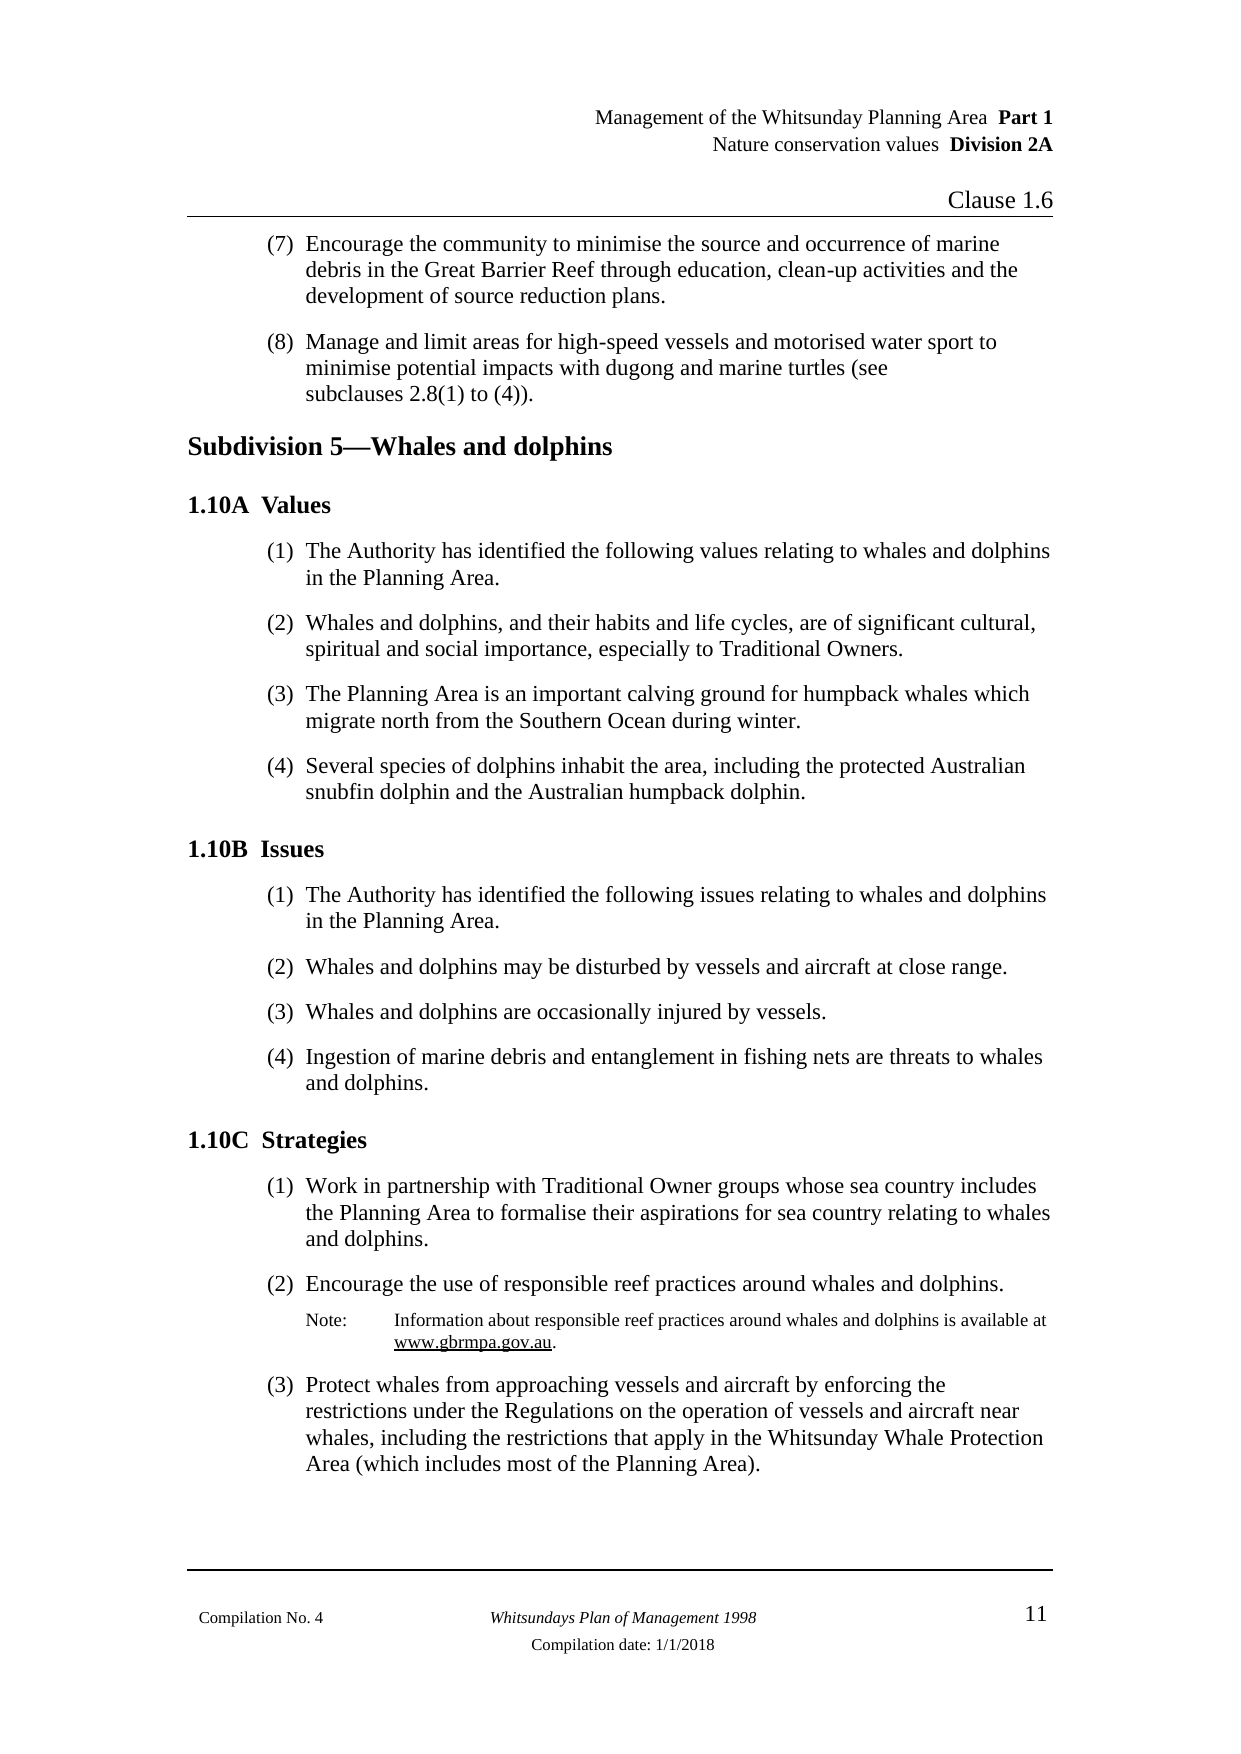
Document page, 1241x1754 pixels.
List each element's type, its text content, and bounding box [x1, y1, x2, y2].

text (4) Several species of dolphins inhabit the area, including the protected Australian snubfin dolphin and the Australian humpback dolphin. [187, 752, 1053, 804]
text (3) Protect whales from approaching vessels and aircraft by enforcing the restrictions under the Regulations on the operation of vessels and aircraft near whales, including the restrictions that apply in the Whitsunday Whale Protection Area (which includes most of the Planning Area). [187, 1371, 1053, 1476]
text 1.10C Strategies [187, 1125, 1053, 1153]
text Subdivision 5—Whales and dolphins [187, 430, 1053, 461]
text (1) The Authority has identified the following values relating to whales and dolphins in the Planning Area. [187, 537, 1053, 590]
text (8) Manage and limit areas for high-speed vessels and motorised water sport to minimise potential impacts with dugong and marine turtles (see subclauses 2.8(1) to (4)). [187, 328, 1053, 407]
text (1) The Authority has identified the following issues relating to whales and dolphins in the Planning Area. [187, 881, 1053, 934]
text (3) The Planning Area is an important calving ground for humpback whales which migrate north from the Southern Ocean during winter. [187, 680, 1053, 733]
text (2) Whales and dolphins may be disturbed by vessels and aircraft at close range. [187, 953, 1053, 979]
text (7) Encourage the community to minimise the source and occurrence of marine debris in the Great Barrier Reef through education, clean-up activities and the development of source reduction plans. [187, 230, 1053, 309]
text Note: Information about responsible reef practices around whales and dolphins is available at www.gbrmpa.gov.au. [305, 1309, 1053, 1352]
text (2) Whales and dolphins, and their habits and life cycles, are of significant cultural, spiritual and social importance, especially to Traditional Owners. [187, 609, 1053, 662]
text (4) Ingestion of marine debris and entanglement in fishing nets are threats to whales and dolphins. [187, 1043, 1053, 1096]
text 1.10A Values [187, 490, 1053, 519]
text (1) Work in partnership with Traditional Owner groups whose sea country includes the Planning Area to formalise their aspirations for sea country relating to whales and dolphins. [187, 1172, 1053, 1251]
text 1.10B Issues [187, 834, 1053, 862]
text (2) Encourage the use of responsible reef practices around whales and dolphins. [187, 1270, 1053, 1296]
text (3) Whales and dolphins are occasionally injured by vessels. [187, 998, 1053, 1024]
